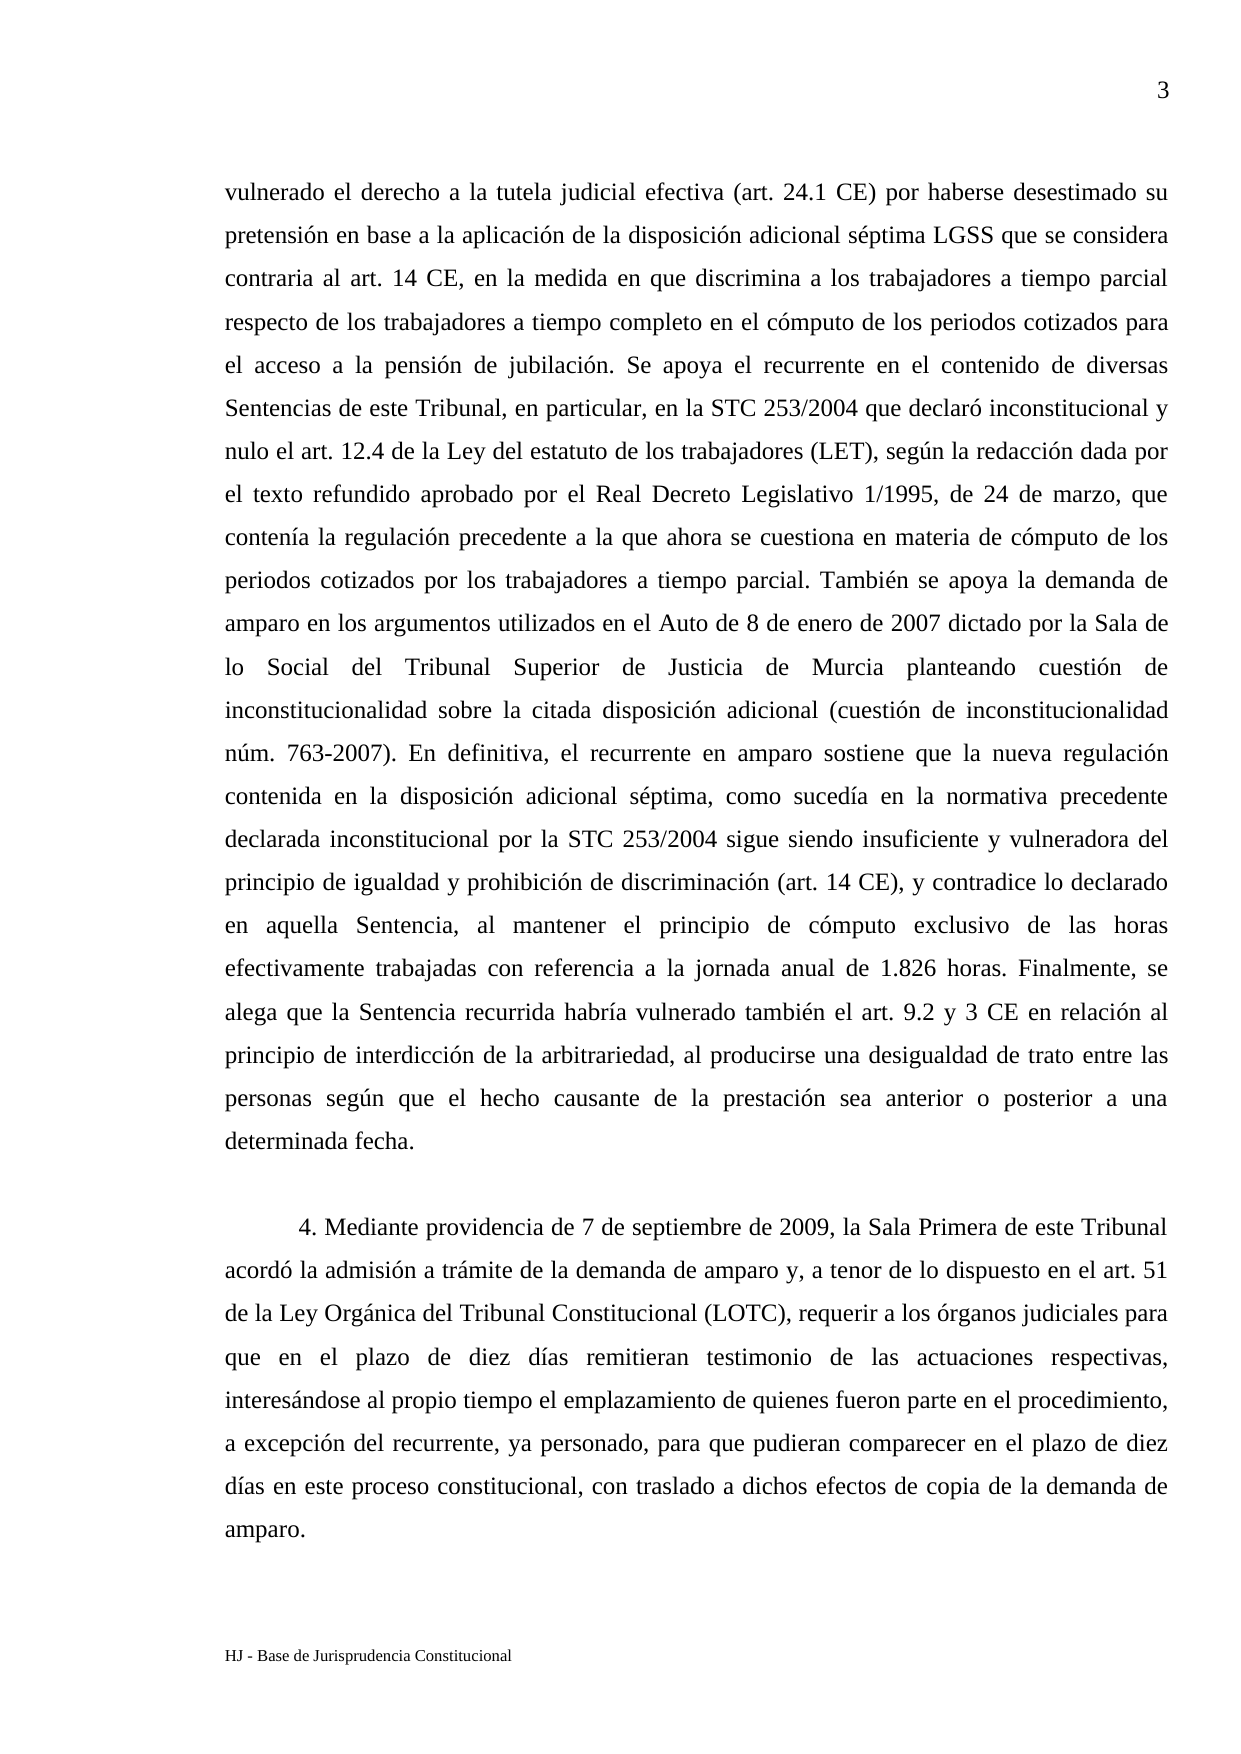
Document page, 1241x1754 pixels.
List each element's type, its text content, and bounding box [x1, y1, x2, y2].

text 4. Mediante providencia de 7 de septiembre de 2009, la Sala Primera de este Tribunal acordó la admisión a trámite de la demanda de amparo y, a tenor de lo dispuesto en el art. 51 de la Ley Orgánica del Tribunal Constitucional (LOTC), requerir a los órganos judiciales para que en el plazo de diez días remitieran testimonio de las actuaciones respectivas, interesándose al propio tiempo el emplazamiento de quienes fueron parte en el procedimiento, a excepción del recurrente, ya personado, para que pudieran comparecer en el plazo de diez días en este proceso constitucional, con traslado a dichos efectos de copia de la demanda de amparo. [224, 1212, 1169, 1543]
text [224, 177, 1169, 1155]
